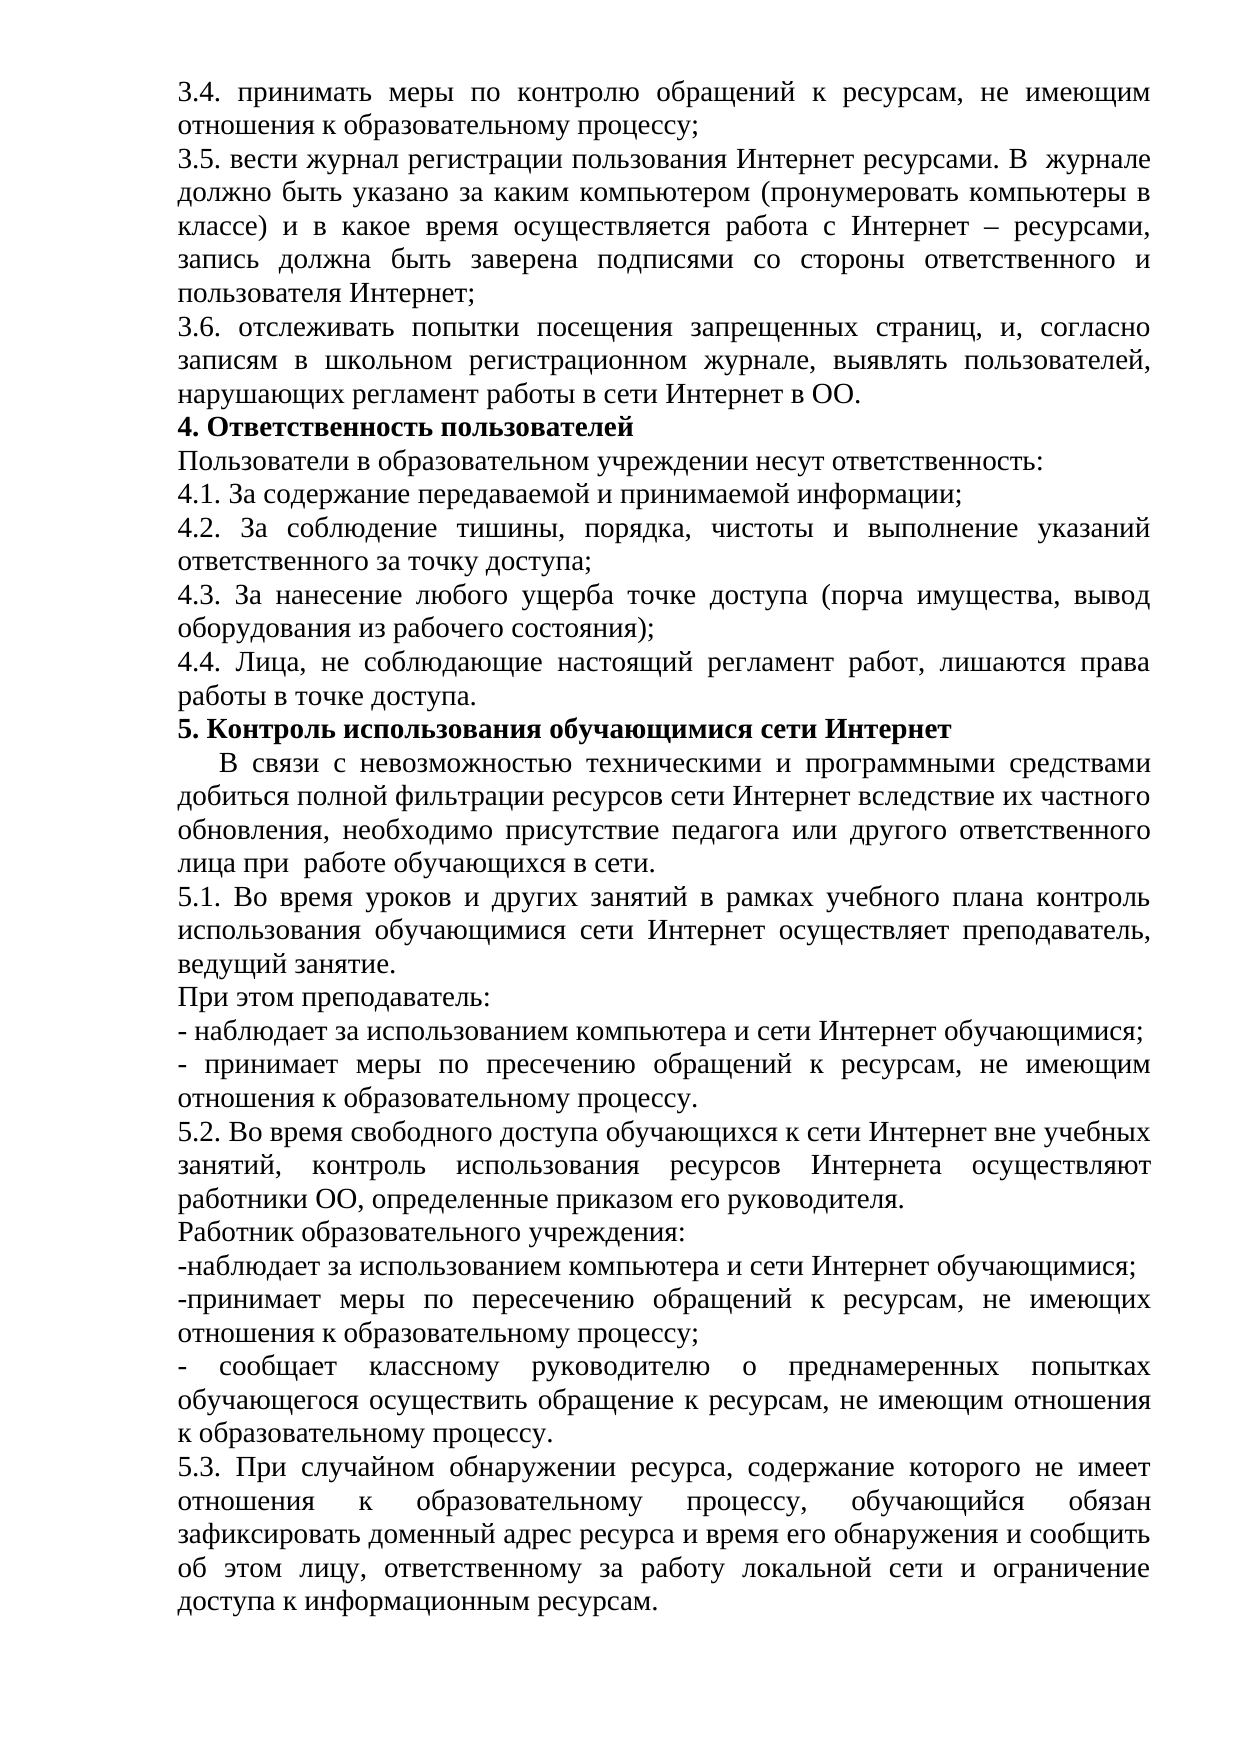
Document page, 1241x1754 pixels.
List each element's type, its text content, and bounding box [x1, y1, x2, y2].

text - принимает меры по пресечению обращений к ресурсам, не имеющим отношения к образовательному процессу. [177, 1047, 1152, 1114]
text 4.3. За нанесение любого ущерба точке доступа (порча имущества, вывод оборудования из рабочего состояния); [177, 577, 1152, 644]
text 5.3. При случайном обнаружении ресурса, содержание которого не имеет отношения к образовательному процессу, обучающийся обязан зафиксировать доменный адрес ресурса и время его обнаружения и сообщить об этом лицу, ответственному за работу локальной сети и ограничение доступа к информационным ресурсам. [177, 1449, 1152, 1617]
text 5.1. Во время уроков и других занятий в рамках учебного плана контроль использования обучающимися сети Интернет осуществляет преподаватель, ведущий занятие. [177, 879, 1152, 979]
text 5. Контроль использования обучающимися сети Интернет [177, 711, 1152, 745]
text - наблюдает за использованием компьютера и сети Интернет обучающимися; [177, 1013, 1152, 1047]
text Пользователи в образовательном учреждении несут ответственность: [177, 443, 1152, 476]
text При этом преподаватель: [177, 979, 1152, 1013]
text 4.4. Лица, не соблюдающие настоящий регламент работ, лишаются права работы в точке доступа. [177, 644, 1152, 711]
text 4.2. За соблюдение тишины, порядка, чистоты и выполнение указаний ответственного за точку доступа; [177, 510, 1152, 577]
text 3.4. принимать меры по контролю обращений к ресурсам, не имеющим отношения к образовательному процессу; [177, 74, 1152, 141]
text В связи с невозможностью техническими и программными средствами добиться полной фильтрации ресурсов сети Интернет вследствие их частного обновления, необходимо присутствие педагога или другого ответственного лица при работе обучающихся в сети. [177, 745, 1152, 879]
text 4.1. За содержание передаваемой и принимаемой информации; [177, 476, 1152, 510]
text 3.5. вести журнал регистрации пользования Интернет ресурсами. В журнале должно быть указано за каким компьютером (пронумеровать компьютеры в классе) и в какое время осуществляется работа с Интернет – ресурсами, запись должна быть заверена подписями со стороны ответственного и пользователя Интернет; [177, 141, 1152, 309]
text -принимает меры по пересечению обращений к ресурсам, не имеющих отношения к образовательному процессу; [177, 1281, 1152, 1348]
text 4. Ответственность пользователей [177, 409, 1152, 443]
text Работник образовательного учреждения: [177, 1214, 1152, 1248]
text - сообщает классному руководителю о преднамеренных попытках обучающегося осуществить обращение к ресурсам, не имеющим отношения к образовательному процессу. [177, 1348, 1152, 1449]
text 3.6. отслеживать попытки посещения запрещенных страниц, и, согласно записям в школьном регистрационном журнале, выявлять пользователей, нарушающих регламент работы в сети Интернет в ОО. [177, 309, 1152, 409]
text 5.2. Во время свободного доступа обучающихся к сети Интернет вне учебных занятий, контроль использования ресурсов Интернета осуществляют работники ОО, определенные приказом его руководителя. [177, 1114, 1152, 1214]
text -наблюдает за использованием компьютера и сети Интернет обучающимися; [177, 1248, 1152, 1281]
